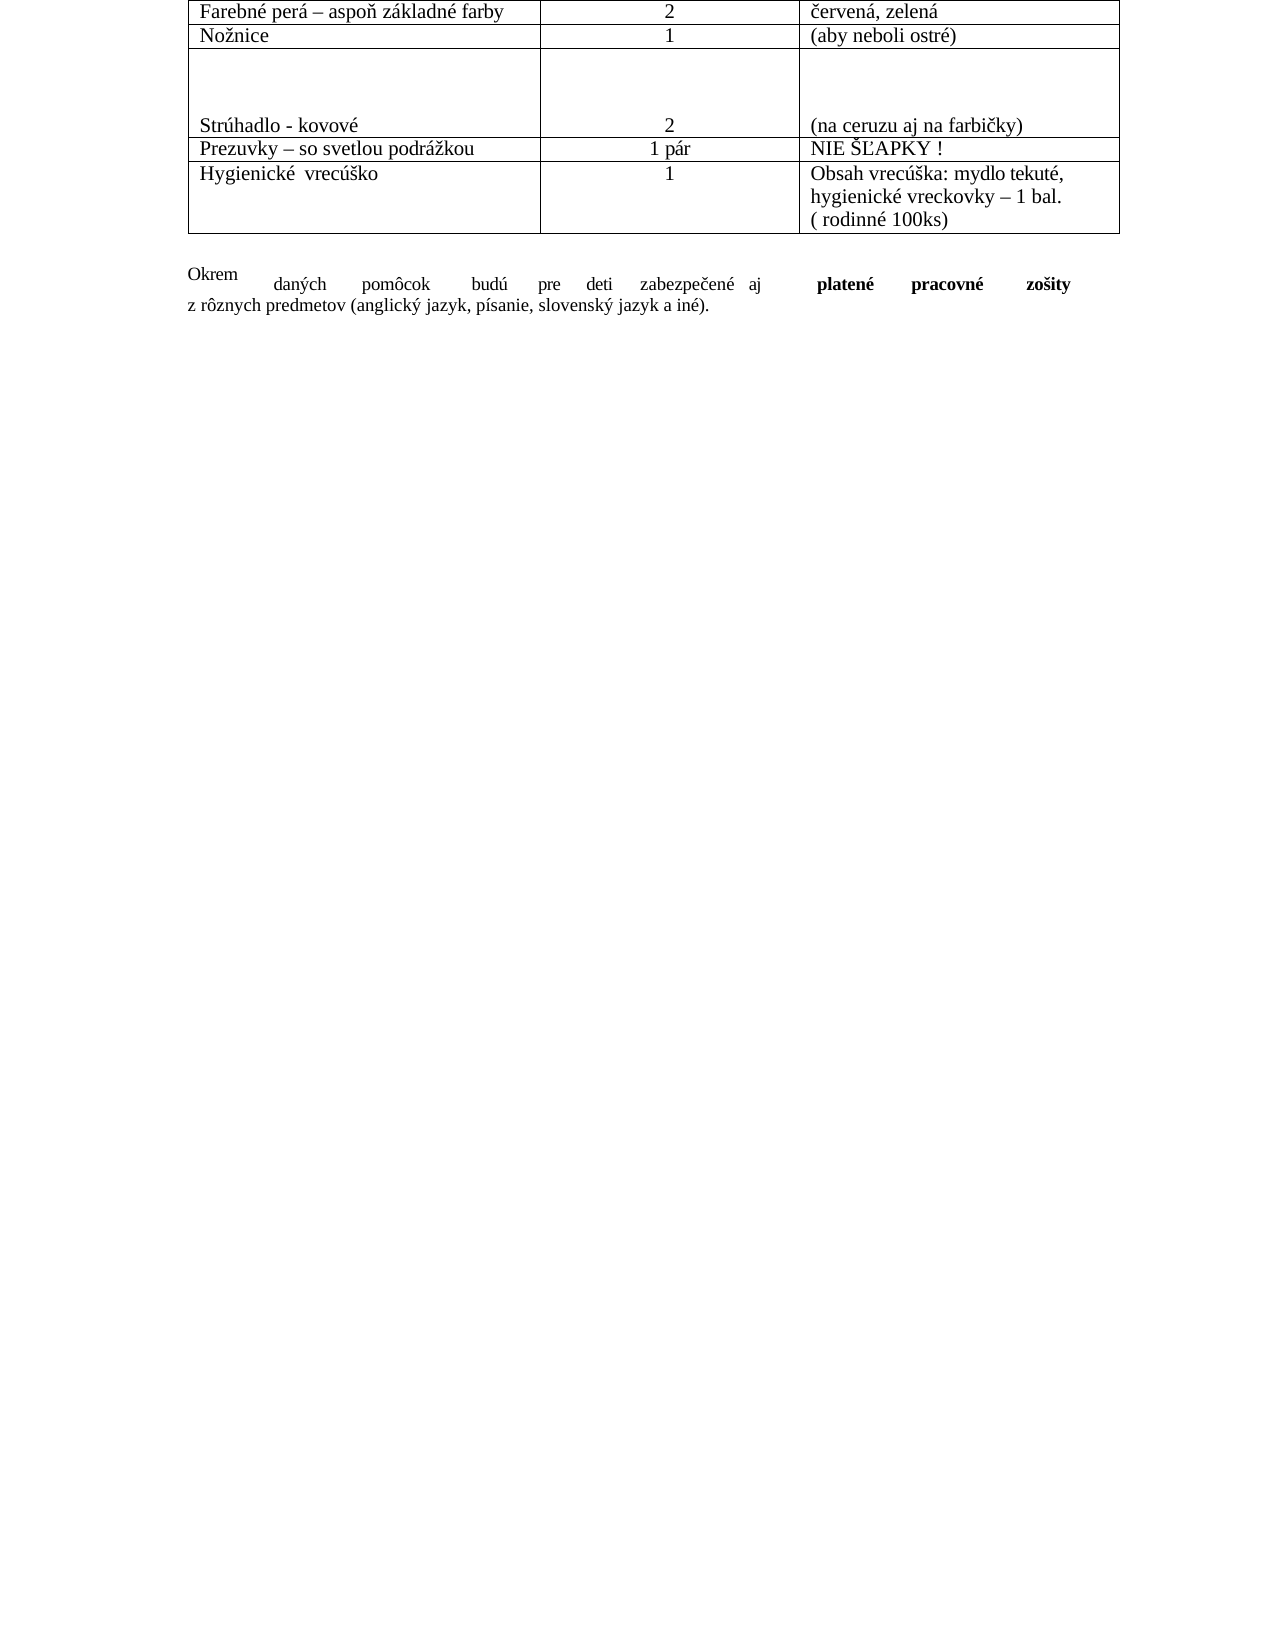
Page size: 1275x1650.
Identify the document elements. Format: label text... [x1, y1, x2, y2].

table_cell Strúhadlo - kovové [189, 49, 540, 137]
table_cell Nožnice [189, 25, 540, 48]
table_cell Prezuvky – so svetlou podrážkou [189, 138, 540, 161]
text pracovné [911, 273, 1010, 294]
table_cell 1 pár [541, 138, 799, 161]
table_cell (na ceruzu aj na farbičky) [800, 49, 1119, 137]
table_cell 1 [541, 162, 799, 233]
text daných [273, 273, 345, 294]
text Okrem [187, 263, 257, 285]
text pomôcok [362, 273, 455, 294]
text budú [471, 273, 521, 294]
text zabezpečené aj [640, 273, 801, 294]
table_cell 2 [541, 49, 799, 137]
text zošity [1026, 273, 1131, 294]
table_cell 1 [541, 25, 799, 48]
text z rôznych predmetov (anglický jazyk, písanie, slovenský jazyk a iné). [187, 294, 1131, 316]
table_cell (aby neboli ostré) [800, 25, 1119, 48]
table_cell 2 [541, 1, 799, 24]
table_cell Obsah vrecúška: mydlo tekuté, hygienické vreckovky – 1 bal. ( rodinné 100ks) [800, 162, 1119, 233]
table_cell červená, zelená [800, 1, 1119, 24]
text pre [538, 273, 570, 294]
table_cell NIE ŠĽAPKY ! [800, 138, 1119, 161]
table_cell Hygienické vrecúško [189, 162, 540, 233]
text platené [817, 273, 895, 294]
text deti [586, 273, 623, 294]
table_cell Farebné perá – aspoň základné farby [189, 1, 540, 24]
